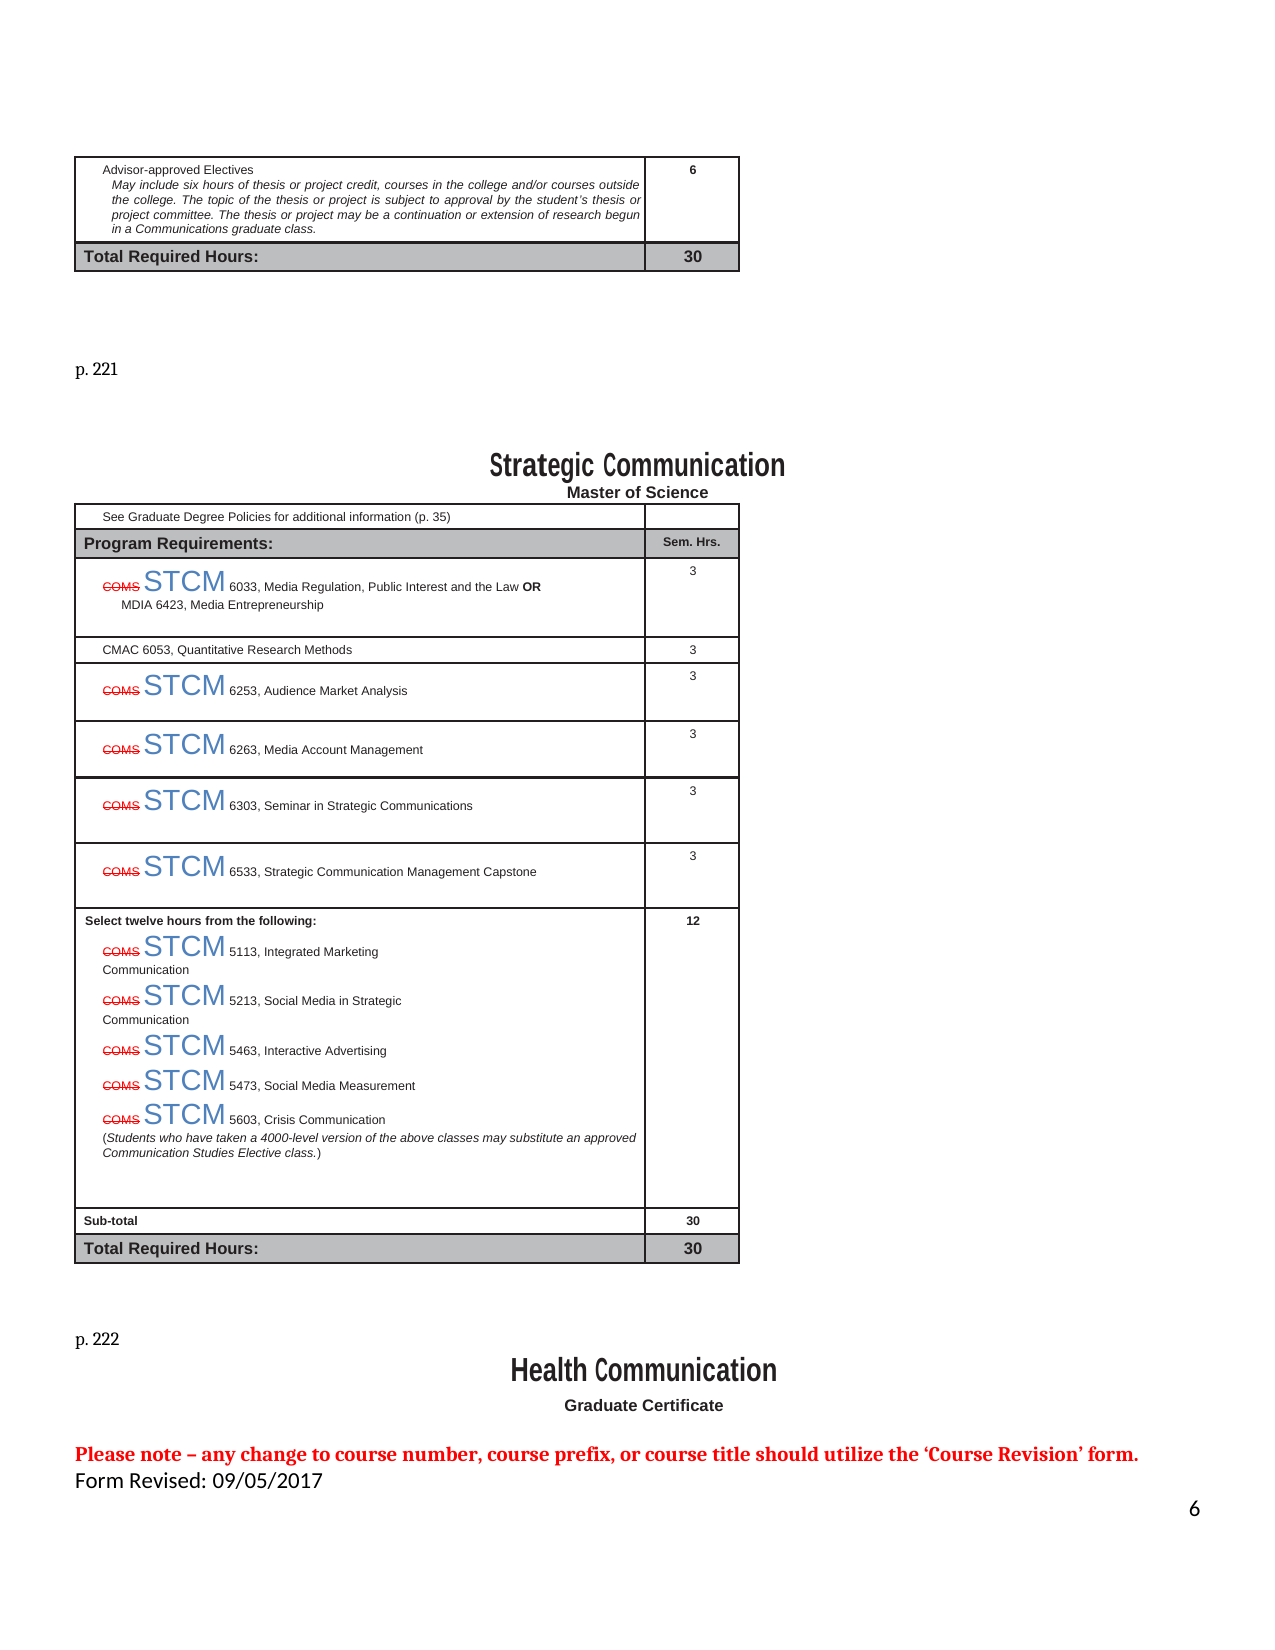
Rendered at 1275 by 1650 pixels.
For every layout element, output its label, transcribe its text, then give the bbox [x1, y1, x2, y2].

table_cell Sem. Hrs. [646, 530, 738, 557]
table_cell COMS STCM 6033, Media Regulation, Public Interest and the Law OR MDIA 6423, Media Entrepreneurship [76, 559, 644, 636]
table_cell 3 [646, 559, 738, 636]
table_cell 3 [646, 664, 738, 720]
table_cell 3 [646, 722, 738, 776]
table_cell 30 [646, 1209, 738, 1233]
text Health Communication [323, 1350, 965, 1388]
table_cell 30 [646, 244, 738, 270]
table_cell Select twelve hours from the following: COMS STCM 5113, Integrated Marketing Communication COMS STCM 5213, Social Media in Strategic Communication COMS STCM 5463, Interactive Advertising COMS STCM 5473, Social Media Measurement COMS STCM 5603, Crisis Communication (Students who have taken a 4000-level version of the above classes may substitute an approved Communication Studies Elective class.) [76, 909, 644, 1207]
table_header [646, 505, 738, 528]
text p. 222 [75, 1328, 1200, 1350]
table_cell COMS STCM 6263, Media Account Management [76, 722, 644, 776]
text p. 221 [75, 358, 1200, 380]
text Strategic Communication [75, 423, 1200, 483]
table_cell COMS STCM 6253, Audience Market Analysis [76, 664, 644, 720]
table_cell 6 [646, 158, 738, 241]
table_cell CMAC 6053, Quantitative Research Methods [76, 638, 644, 662]
table_cell 3 [646, 779, 738, 842]
table_cell 12 [646, 909, 738, 1207]
table_cell Advisor-approved Electives May include six hours of thesis or project credit, courses in the college and/or courses outside the college. The topic of the thesis or project is subject to approval by the student’s thesis or project committee. The thesis or project may be a continuation or extension of research begun in a Communications graduate class. [76, 158, 644, 241]
table_cell Sub-total [76, 1209, 644, 1233]
table_cell 3 [646, 844, 738, 907]
table_cell Program Requirements: [76, 530, 644, 557]
text Graduate Certificate [377, 1395, 910, 1414]
table_header See Graduate Degree Policies for additional information (p. 35) [76, 505, 644, 528]
table_cell 3 [646, 638, 738, 662]
table_cell COMS STCM 6533, Strategic Communication Management Capstone [76, 844, 644, 907]
table_cell 30 [646, 1235, 738, 1262]
text Master of Science [75, 483, 1200, 502]
table_cell Total Required Hours: [76, 1235, 644, 1262]
table_cell Total Required Hours: [76, 244, 644, 270]
table_cell COMS STCM 6303, Seminar in Strategic Communications [76, 779, 644, 842]
